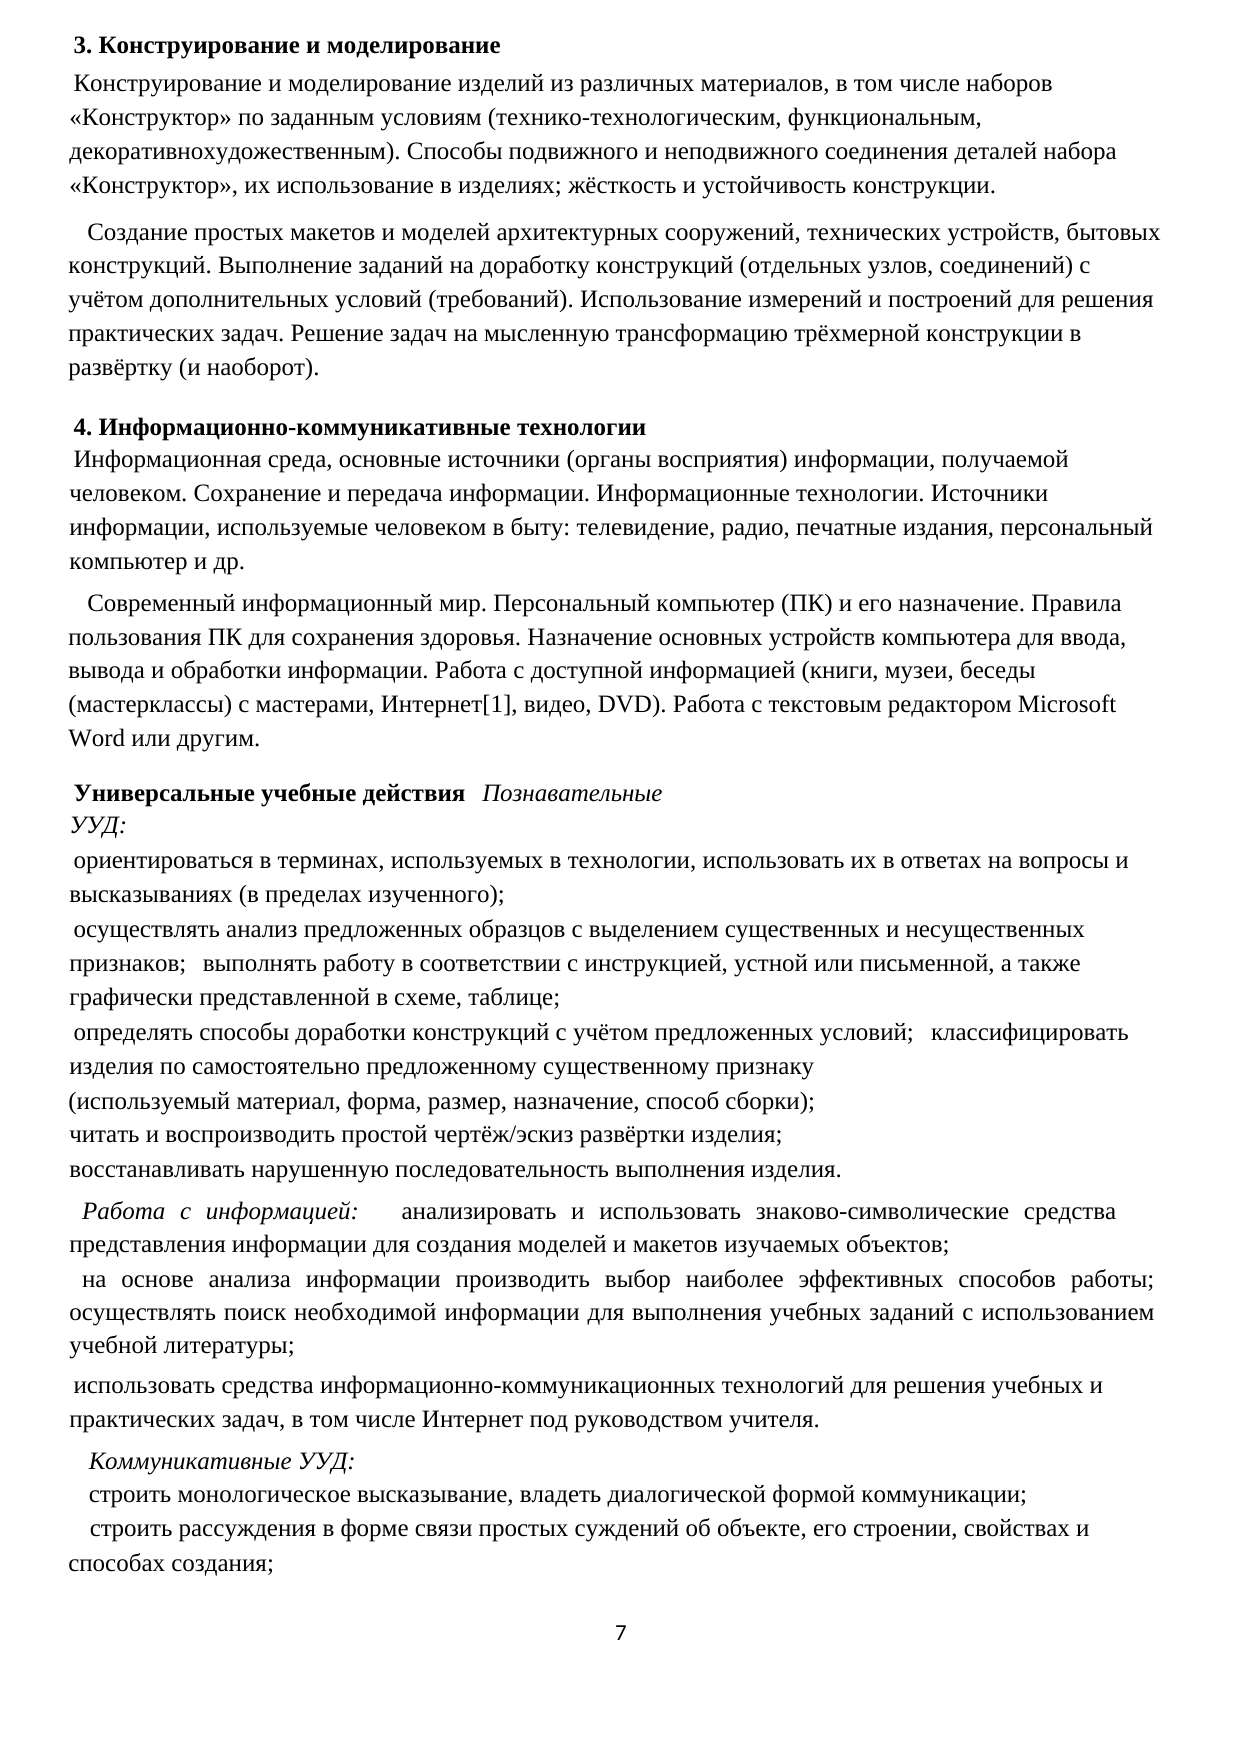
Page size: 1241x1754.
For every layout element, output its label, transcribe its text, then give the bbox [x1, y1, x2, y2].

subtitle 3. Конструирование и моделирование [68, 30, 1173, 58]
text ориентироваться в терминах, используемых в технологии, использовать их в ответах на вопросы и высказываниях (в пределах изученного); [68, 845, 1170, 908]
text Универсальные учебные действия Познавательные УУД: [68, 778, 674, 839]
text на основе анализа информации производить выбор наиболее эффективных способов работы; осуществлять поиск необходимой информации для выполнения учебных заданий с использованием учебной литературы; [68, 1264, 1155, 1359]
text Информационная среда, основные источники (органы восприятия) информации, получаемой человеком. Сохранение и передача информации. Информационные технологии. Источники информации, используемые человеком в быту: телевидение, радио, печатные издания, персональный компьютер и др. [68, 444, 1170, 575]
text Современный информационный мир. Персональный компьютер (ПК) и его назначение. Правила пользования ПК для сохранения здоровья. Назначение основных устройств компьютера для ввода, вывода и обработки информации. Работа с доступной информацией (книги, музеи, беседы (мастерклассы) с мастерами, Интернет[1], видео, DVD). Работа с текстовым редактором Microsoft Word или другим. [68, 588, 1170, 752]
text Коммуникативные УУД: [88, 1446, 1173, 1474]
text Конструирование и моделирование изделий из различных материалов, в том числе наборов «Конструктор» по заданным условиям (технико-технологическим, функциональным, декоративнохудожественным). Способы подвижного и неподвижного соединения деталей набора «Конструктор», их использование в изделиях; жёсткость и устойчивость конструкции. [68, 68, 1170, 199]
text Работа с информацией: анализировать и использовать знаково-символические средства представления информации для создания моделей и макетов изучаемых объектов; [68, 1196, 1117, 1258]
text строить монологическое высказывание, владеть диалогической формой коммуникации; строить рассуждения в форме связи простых суждений об объекте, его строении, свойствах и [88, 1479, 1116, 1542]
subtitle 4. Информационно-коммуникативные технологии [68, 412, 1173, 441]
text способах создания; [68, 1548, 1170, 1577]
text использовать средства информационно-коммуникационных технологий для решения учебных и практических задач, в том числе Интернет под руководством учителя. [68, 1370, 1170, 1433]
text осуществлять анализ предложенных образцов с выделением существенных и несущественных признаков; выполнять работу в соответствии с инструкцией, устной или письменной, а также графически представленной в схеме, таблице; [68, 914, 1100, 1011]
text (используемый материал, форма, размер, назначение, способ сборки); читать и воспроизводить простой чертёж/эскиз развёртки изделия; восстанавливать нарушенную последовательность выполнения изделия. [68, 1086, 899, 1183]
text Создание простых макетов и моделей архитектурных сооружений, технических устройств, бытовых конструкций. Выполнение заданий на доработку конструкций (отдельных узлов, соединений) с учётом дополнительных условий (требований). Использование измерений и построений для решения практических задач. Решение задач на мысленную трансформацию трёхмерной конструкции в развёртку (и наоборот). [68, 217, 1170, 381]
text определять способы доработки конструкций с учётом предложенных условий; классифицировать изделия по самостоятельно предложенному существенному признаку [68, 1017, 1140, 1080]
